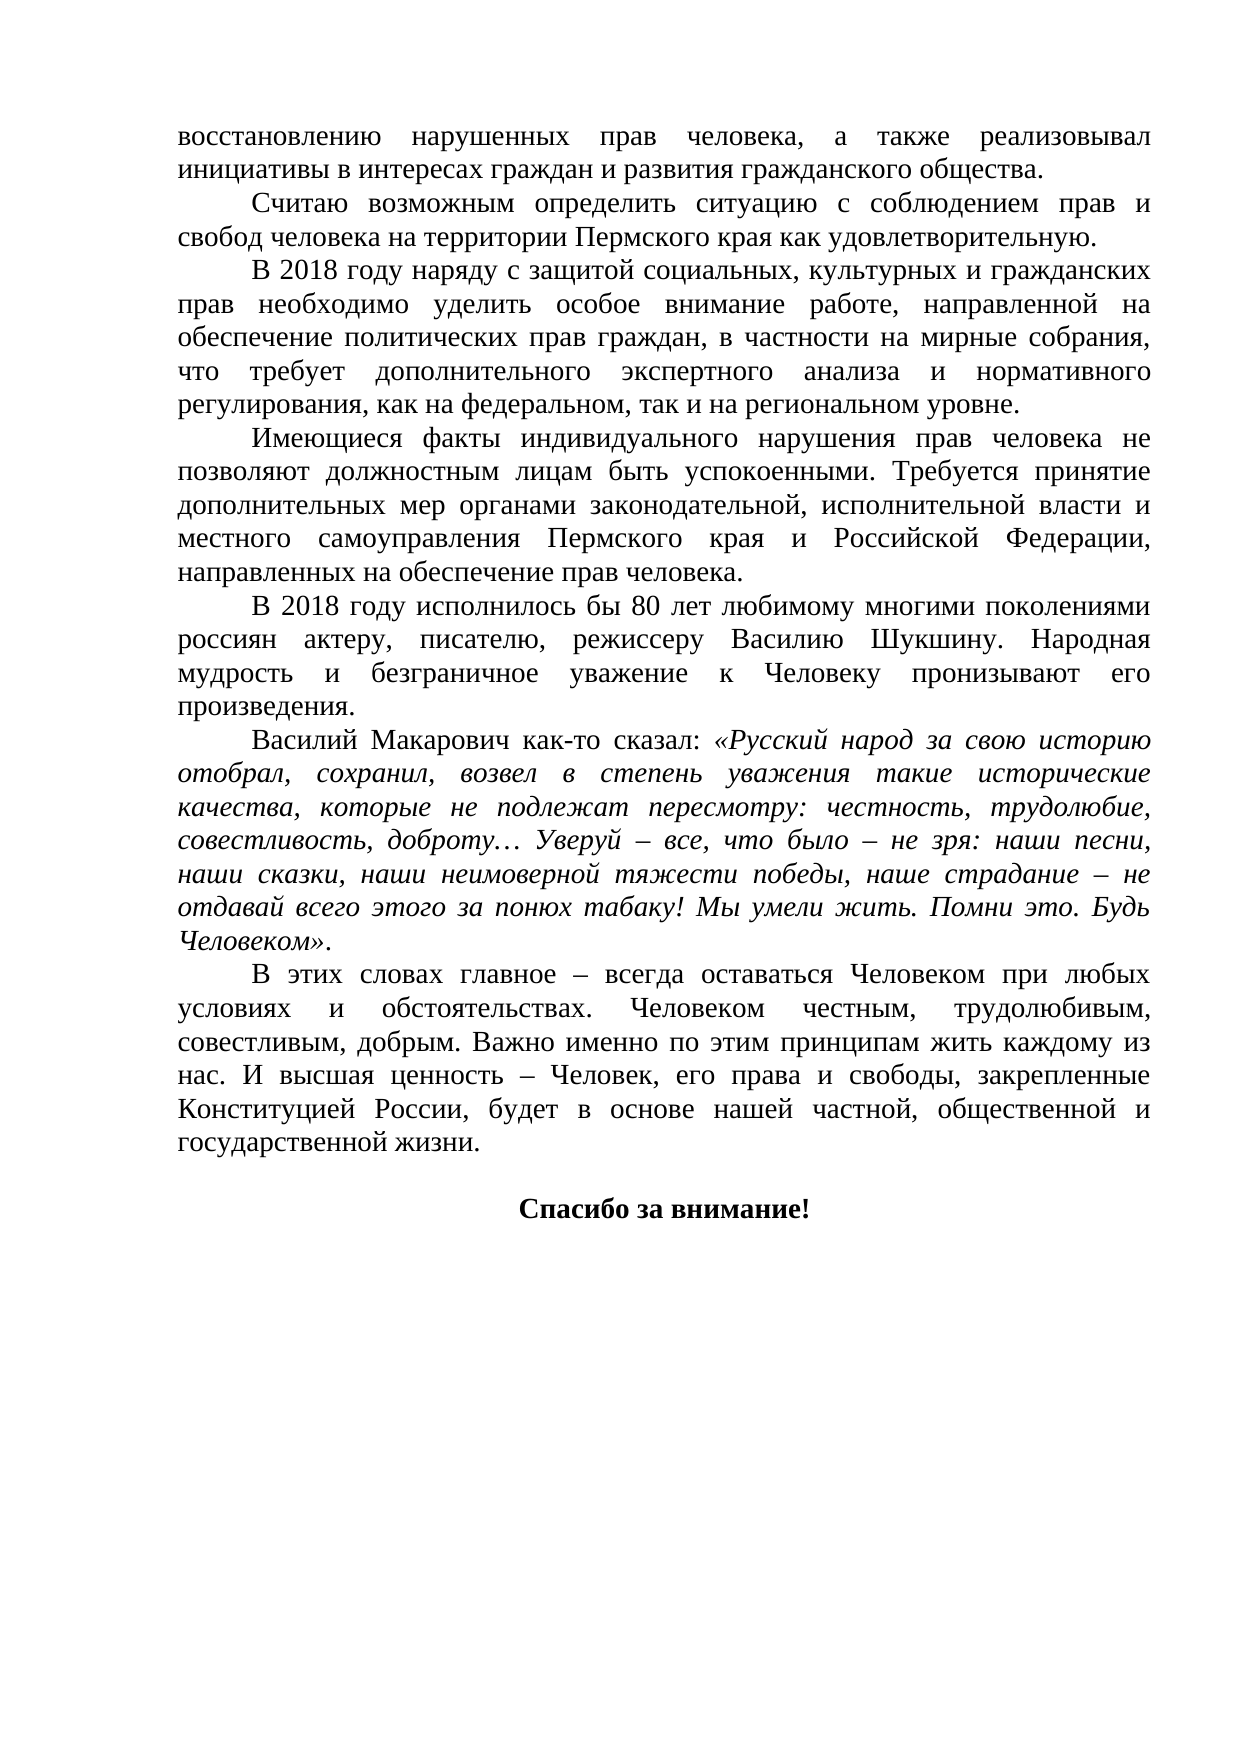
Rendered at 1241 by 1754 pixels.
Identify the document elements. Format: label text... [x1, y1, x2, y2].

text В 2018 году наряду с защитой социальных, культурных и гражданских прав необходимо уделить особое внимание работе, направленной на обеспечение политических прав граждан, в частности на мирные собрания, что требует дополнительного экспертного анализа и нормативного регулирования, как на федеральном, так и на региональном уровне. [177, 252, 1152, 420]
text В 2018 году исполнилось бы 80 лет любимому многими поколениями россиян актеру, писателю, режиссеру Василию Шукшину. Народная мудрость и безграничное уважение к Человеку пронизывают его произведения. [177, 588, 1152, 722]
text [177, 118, 1152, 185]
text Считаю возможным определить ситуацию с соблюдением прав и свобод человека на территории Пермского края как удовлетворительную. [177, 185, 1152, 252]
text В этих словах главное – всегда оставаться Человеком при любых условиях и обстоятельствах. Человеком честным, трудолюбивым, совестливым, добрым. Важно именно по этим принципам жить каждому из нас. И высшая ценность – Человек, его права и свободы, закрепленные Конституцией России, будет в основе нашей частной, общественной и государственной жизни. [177, 957, 1152, 1158]
text Спасибо за внимание! [177, 1191, 1152, 1225]
text Василий Макарович как-то сказал: «Русский народ за свою историю отобрал, сохранил, возвел в степень уважения такие исторические качества, которые не подлежат пересмотру: честность, трудолюбие, совестливость, доброту… Уверуй – все, что было – не зря: наши песни, наши сказки, наши неимоверной тяжести победы, наше страдание – не отдавай всего этого за понюх табаку! Мы умели жить. Помни это. Будь Человеком». [177, 722, 1152, 957]
text Имеющиеся факты индивидуального нарушения прав человека не позволяют должностным лицам быть успокоенными. Требуется принятие дополнительных мер органами законодательной, исполнительной власти и местного самоуправления Пермского края и Российской Федерации, направленных на обеспечение прав человека. [177, 420, 1152, 588]
